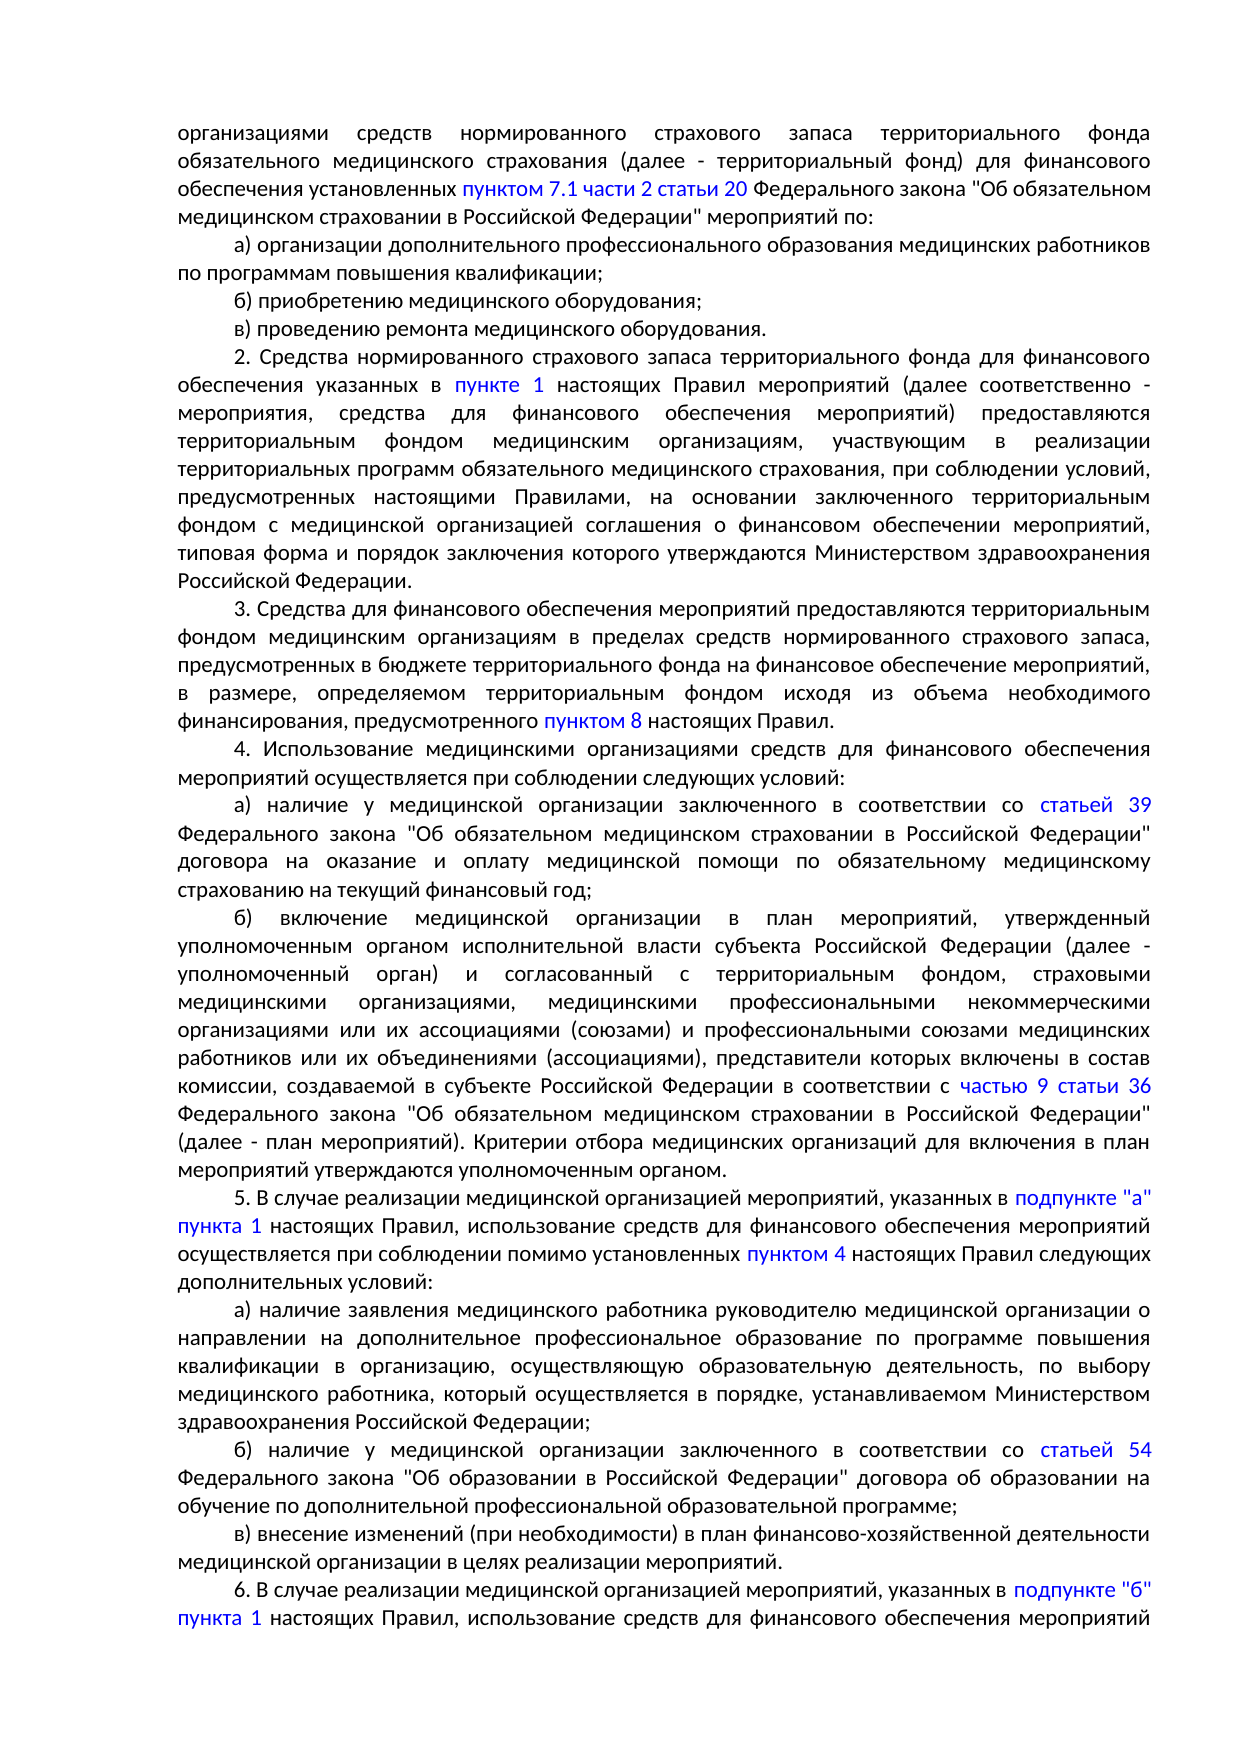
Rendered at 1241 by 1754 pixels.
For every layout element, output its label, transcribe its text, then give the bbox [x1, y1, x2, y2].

text 5. В случае реализации медицинской организацией мероприятий, указанных в подпункте "а" пункта 1 настоящих Правил, использование средств для финансового обеспечения мероприятий осуществляется при соблюдении помимо установленных пунктом 4 настоящих Правил следующих дополнительных условий: [177, 1183, 1152, 1295]
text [177, 118, 1152, 230]
text б) наличие у медицинской организации заключенного в соответствии со статьей 54 Федерального закона "Об образовании в Российской Федерации" договора об образовании на обучение по дополнительной профессиональной образовательной программе; [177, 1435, 1152, 1519]
text б) включение медицинской организации в план мероприятий, утвержденный уполномоченным органом исполнительной власти субъекта Российской Федерации (далее - уполномоченный орган) и согласованный с территориальным фондом, страховыми медицинскими организациями, медицинскими профессиональными некоммерческими организациями или их ассоциациями (союзами) и профессиональными союзами медицинских работников или их объединениями (ассоциациями), представители которых включены в состав комиссии, создаваемой в субъекте Российской Федерации в соответствии с частью 9 статьи 36 Федерального закона "Об обязательном медицинском страховании в Российской Федерации" (далее - план мероприятий). Критерии отбора медицинских организаций для включения в план мероприятий утверждаются уполномоченным органом. [177, 903, 1152, 1183]
text а) наличие заявления медицинского работника руководителю медицинской организации о направлении на дополнительное профессиональное образование по программе повышения квалификации в организацию, осуществляющую образовательную деятельность, по выбору медицинского работника, который осуществляется в порядке, устанавливаемом Министерством здравоохранения Российской Федерации; [177, 1295, 1152, 1435]
text 3. Средства для финансового обеспечения мероприятий предоставляются территориальным фондом медицинским организациям в пределах средств нормированного страхового запаса, предусмотренных в бюджете территориального фонда на финансовое обеспечение мероприятий, в размере, определяемом территориальным фондом исходя из объема необходимого финансирования, предусмотренного пунктом 8 настоящих Правил. [177, 594, 1152, 734]
text 4. Использование медицинскими организациями средств для финансового обеспечения мероприятий осуществляется при соблюдении следующих условий: [177, 734, 1152, 791]
text а) наличие у медицинской организации заключенного в соответствии со статьей 39 Федерального закона "Об обязательном медицинском страховании в Российской Федерации" договора на оказание и оплату медицинской помощи по обязательному медицинскому страхованию на текущий финансовый год; [177, 791, 1152, 903]
text 2. Средства нормированного страхового запаса территориального фонда для финансового обеспечения указанных в пункте 1 настоящих Правил мероприятий (далее соответственно - мероприятия, средства для финансового обеспечения мероприятий) предоставляются территориальным фондом медицинским организациям, участвующим в реализации территориальных программ обязательного медицинского страхования, при соблюдении условий, предусмотренных настоящими Правилами, на основании заключенного территориальным фондом с медицинской организацией соглашения о финансовом обеспечении мероприятий, типовая форма и порядок заключения которого утверждаются Министерством здравоохранения Российской Федерации. [177, 342, 1152, 594]
text б) приобретению медицинского оборудования; [177, 286, 1152, 314]
text в) внесение изменений (при необходимости) в план финансово-хозяйственной деятельности медицинской организации в целях реализации мероприятий. [177, 1519, 1152, 1575]
text а) организации дополнительного профессионального образования медицинских работников по программам повышения квалификации; [177, 230, 1152, 286]
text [177, 1575, 1152, 1631]
text в) проведению ремонта медицинского оборудования. [177, 314, 1152, 342]
